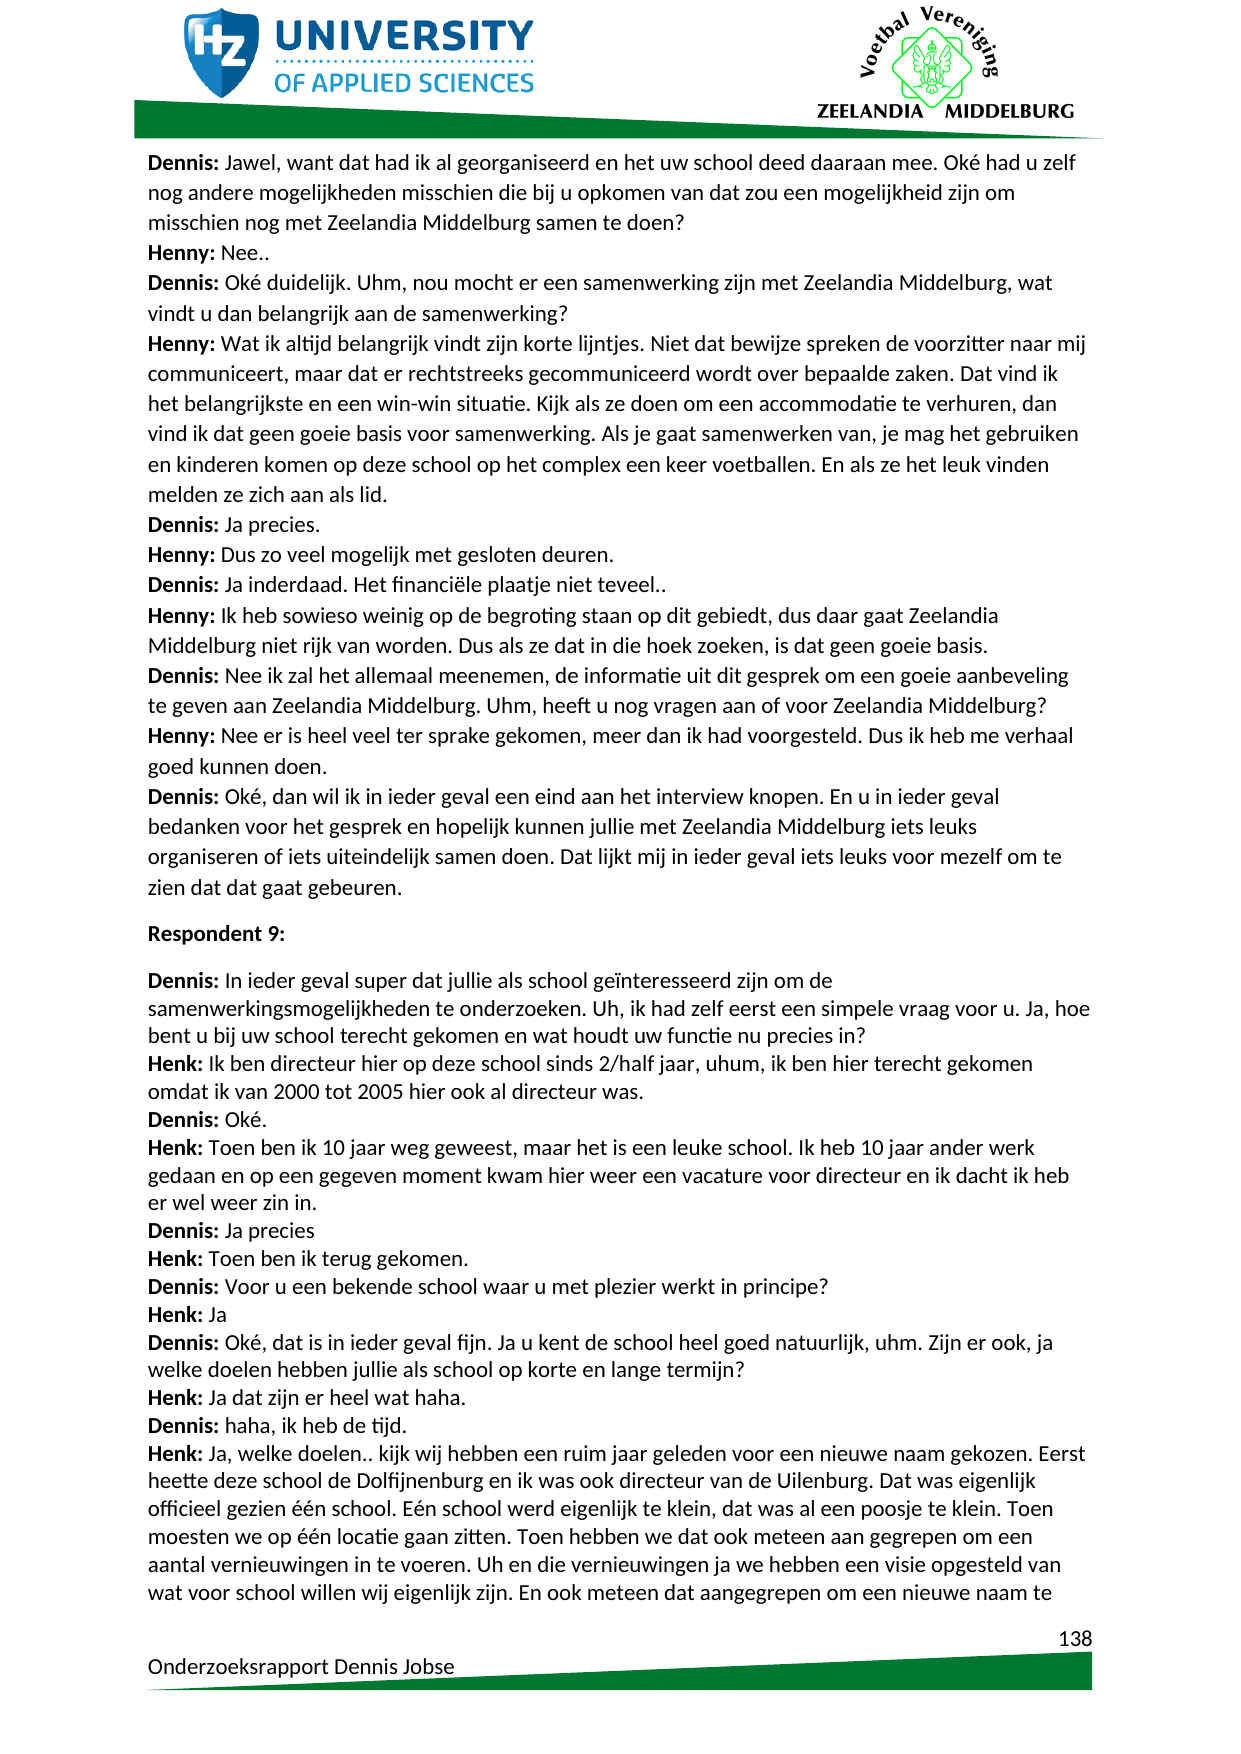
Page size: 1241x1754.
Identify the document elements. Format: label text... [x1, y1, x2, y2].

text Respondent 9: [148, 919, 1093, 947]
picture [182, 8, 536, 98]
picture [817, 6, 1074, 118]
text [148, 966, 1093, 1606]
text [148, 148, 1093, 901]
